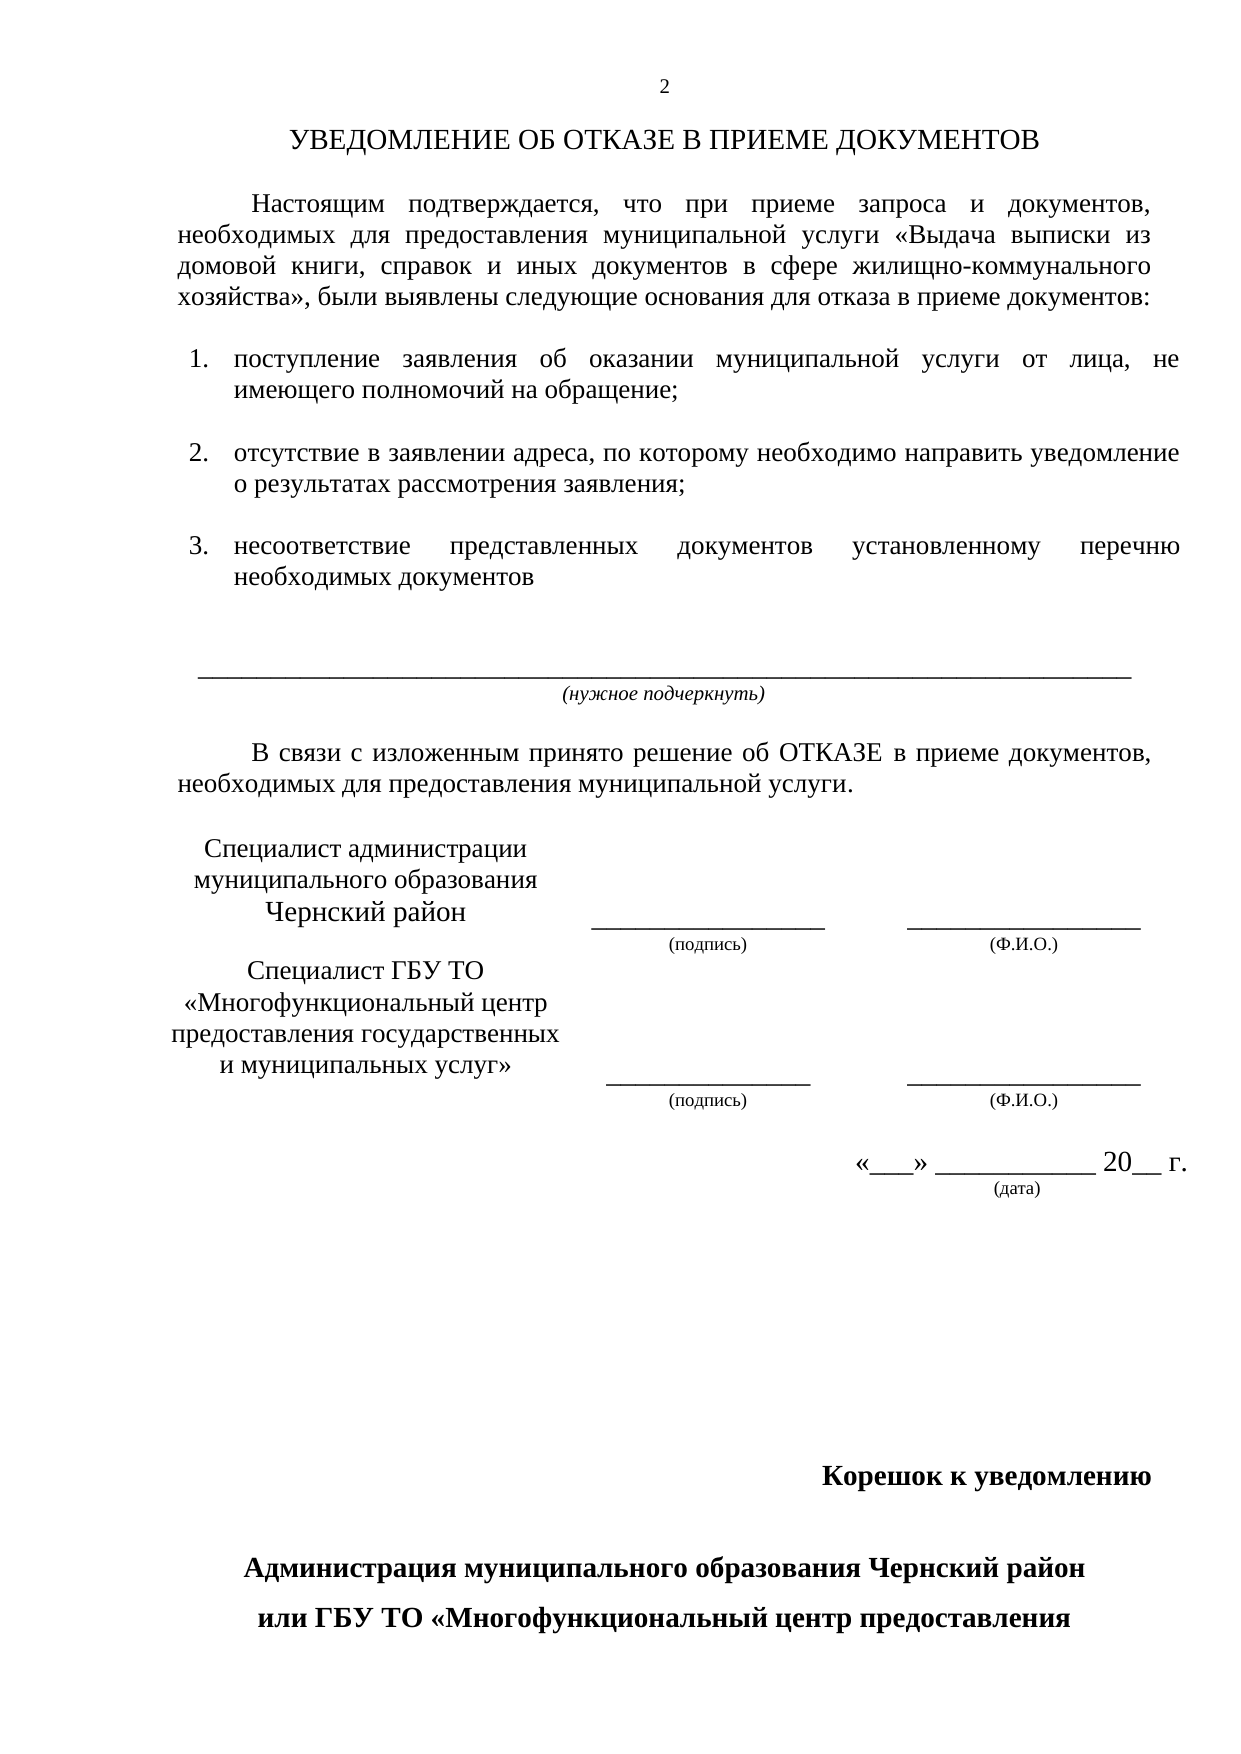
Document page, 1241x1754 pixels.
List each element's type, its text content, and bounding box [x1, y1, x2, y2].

table_cell Специалист ГБУ ТО «Многофункциональный центр предоставления государственных и муниципальных услуг» [159, 955, 572, 1199]
table_header Специалист администрации муниципального образования Чернский район [159, 832, 572, 954]
table_cell ________________ (Ф.И.О.) «___» ___________ 20__ г. (дата) [844, 955, 1204, 1199]
table_header ________________ (подпись) [572, 832, 844, 954]
text Настоящим подтверждается, что при приеме запроса и документов, необходимых для предоставления муниципальной услуги «Выдача выписки из домовой книги, справок и иных документов в сфере жилищно-коммунального хозяйства», были выявлены следующие основания для отказа в приеме документов: [177, 187, 1152, 311]
text Администрация муниципального образования Чернский район [177, 1550, 1152, 1584]
table_cell [177, 529, 222, 623]
text Корешок к уведомлению [177, 1458, 1152, 1492]
table_cell отсутствие в заявлении адреса, по которому необходимо направить уведомление о результатах рассмотрения заявления; [223, 436, 1192, 529]
table_header ________________ (Ф.И.О.) [844, 832, 1204, 954]
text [177, 1600, 1152, 1634]
table_cell несоответствие представленных документов установленному перечню необходимых документов [223, 529, 1192, 623]
text В связи с изложенным принято решение об ОТКАЗЕ в приеме документов, необходимых для предоставления муниципальной услуги. [177, 736, 1152, 799]
table_cell ______________ (подпись) [572, 955, 844, 1199]
text ________________________________________________________________ (нужное подчеркнуть) [177, 648, 1152, 705]
table_header [177, 343, 222, 436]
text УВЕДОМЛЕНИЕ ОБ ОТКАЗЕ В ПРИЕМЕ ДОКУМЕНТОВ [177, 122, 1152, 156]
table_header поступление заявления об оказании муниципальной услуги от лица, не имеющего полномочий на обращение; [223, 343, 1192, 436]
table_cell [177, 436, 222, 529]
